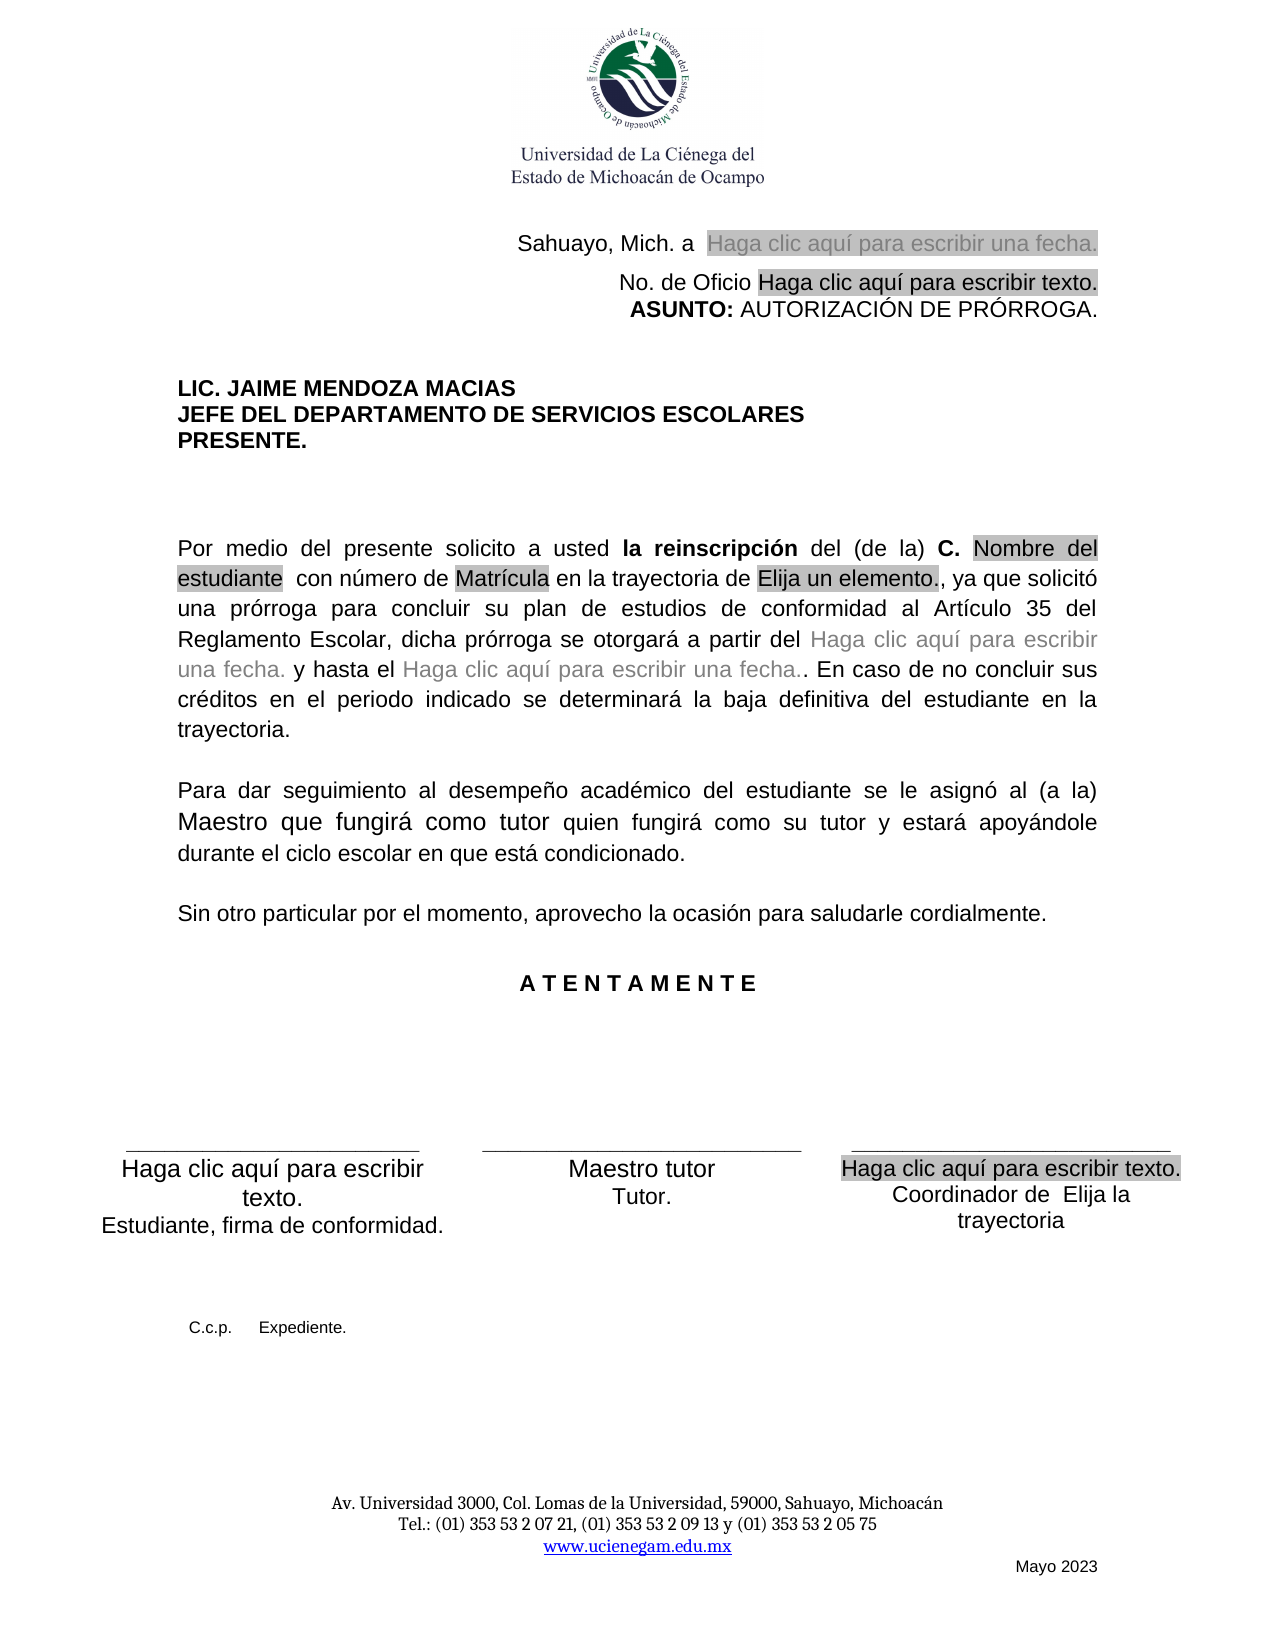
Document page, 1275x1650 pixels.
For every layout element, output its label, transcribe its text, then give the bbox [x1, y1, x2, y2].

picture [511, 28, 764, 187]
text PRESENTE. [177, 427, 1098, 454]
text Sahuayo, Mich. a [177, 230, 707, 256]
text JEFE DEL DEPARTAMENTO DE SERVICIOS ESCOLARES [177, 401, 1098, 427]
text Sin otro particular por el momento, aprovecho la ocasión para saludarle cordialmente. [177, 900, 1098, 927]
table_cell Estudiante, firma de conformidad. [88, 1155, 457, 1238]
table_header C.c.p. [177, 1318, 247, 1337]
table_header _________________________ [457, 1049, 826, 1154]
text No. de Oficio [177, 269, 758, 296]
text A T E N T A M E N T E [177, 970, 1098, 996]
table_header Expediente. [248, 1318, 1098, 1337]
table_cell Coordinador de [826, 1155, 1196, 1238]
text ASUNTO: AUTORIZACIÓN DE PRÓRROGA. [177, 296, 1098, 322]
table_header _________________________ [826, 1049, 1196, 1154]
table_cell Tutor. [457, 1155, 826, 1238]
text LIC. JAIME MENDOZA MACIAS [177, 374, 1098, 401]
table_header _______________________ [88, 1049, 457, 1154]
text Para dar seguimiento al desempeño académico del estudiante se le asignó al (a la) quien fungirá como su tutor y estará apoyándole durante el ciclo escolar en que está condicionado. [177, 777, 1098, 866]
text Por medio del presente solicito a usted la reinscripción del (de la) C. con número de en la trayectoria de , ya que solicitó una prórroga para concluir su plan de estudios de conformidad al Artículo 35 del Reglamento Escolar, dicha prórroga se otorgará a partir del y hasta el . En caso de no concluir sus créditos en el periodo indicado se determinará la baja definitiva del estudiante en la trayectoria. [177, 535, 1098, 743]
